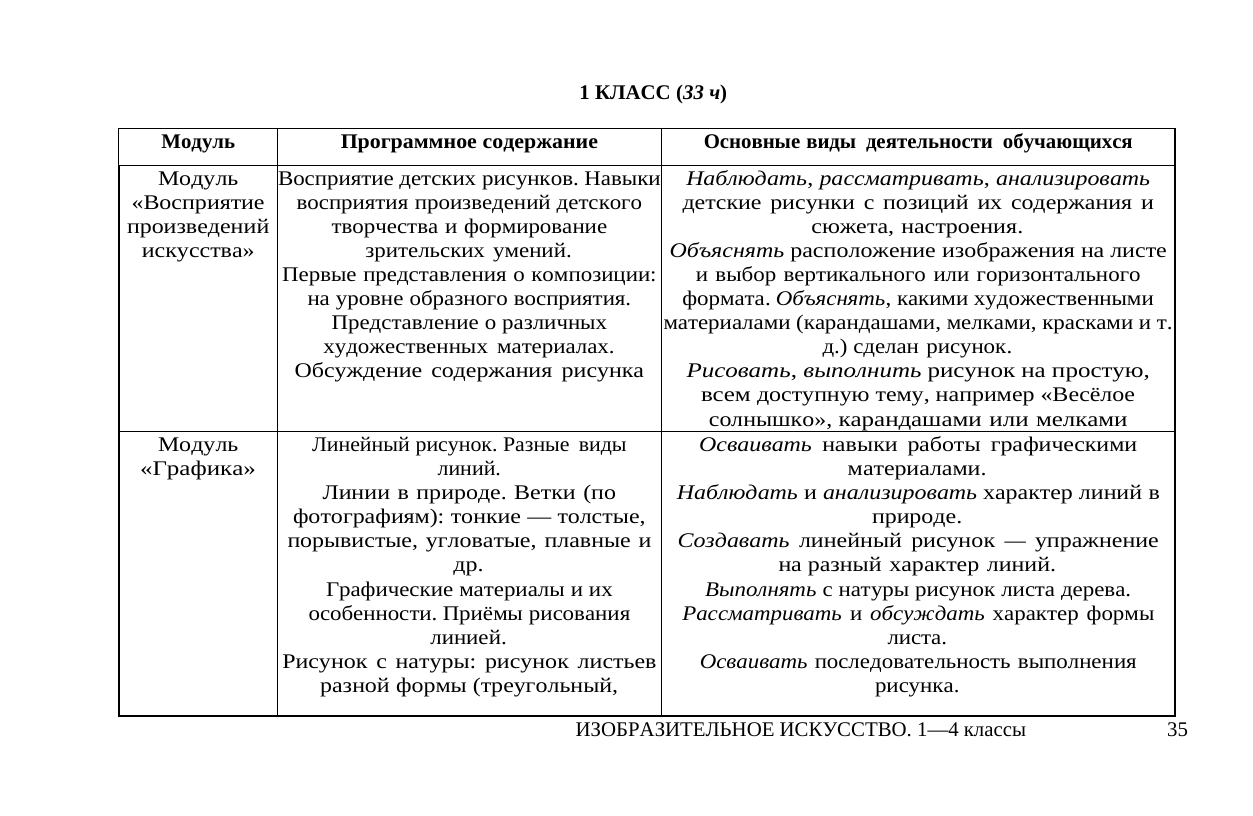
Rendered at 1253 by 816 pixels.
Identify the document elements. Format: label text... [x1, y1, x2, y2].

table_cell Наблюдать, рассматривать, анализировать детские рисунки с позиций их содержания и сюжета, настроения. Объяснять расположение изображения на листе и выбор вертикального или горизонтального формата. Объяснять, какими художественными материалами (карандашами, мелками, красками и т. д.) сделан рисунок. Рисовать, выполнить рисунок на простую, всем доступную тему, например «Весёлое солнышко», карандашами или мелками [662, 166, 1174, 431]
table_cell Модуль «Графика» [120, 432, 277, 715]
table_header Программное содержание [278, 129, 661, 165]
table_header Модуль [119, 129, 277, 165]
table_header Основные виды деятельности обучающихся [662, 129, 1174, 165]
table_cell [662, 432, 1174, 715]
subtitle 1 КЛАСС (33 ч) [118, 80, 1187, 104]
table_cell Восприятие детских рисунков. Навыки восприятия произведений детского творчества и формирование зрительских умений. Первые представления о композиции: на уровне образного восприятия. Представление о различных художественных материалах. Обсуждение содержания рисунка [278, 166, 661, 431]
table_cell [278, 432, 661, 715]
table_cell Модуль «Восприятие произведений искусства» [120, 166, 277, 431]
